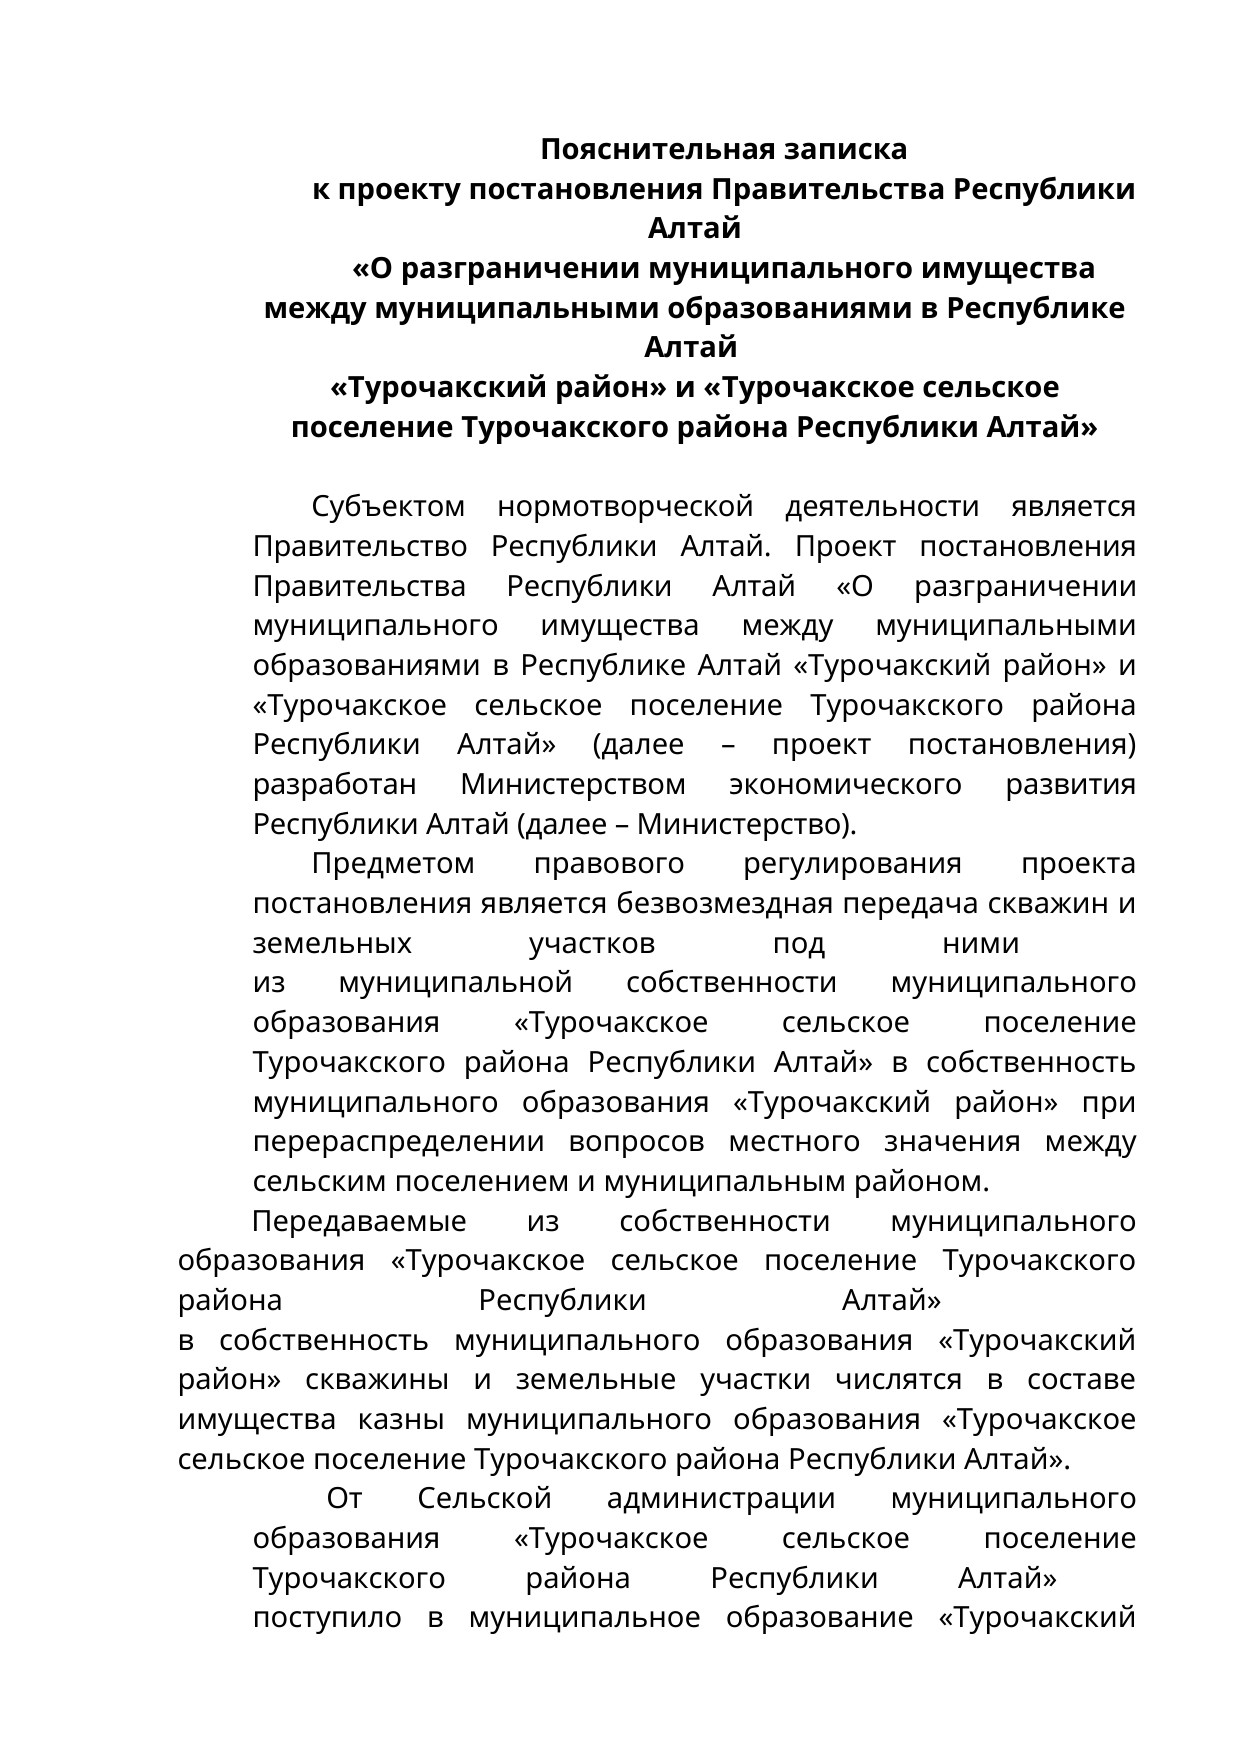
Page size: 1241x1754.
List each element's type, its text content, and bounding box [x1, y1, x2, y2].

title Пояснительная записка [252, 128, 1137, 168]
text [252, 1478, 1137, 1636]
text «О разграничении муниципального имущества между муниципальными образованиями в Республике Алтай «Турочакский район» и «Турочакское сельское поселение Турочакского района Республики Алтай» [252, 247, 1137, 446]
text Предметом правового регулирования проекта постановления является безвозмездная передача скважин и земельных участков под ними из муниципальной собственности муниципального образования «Турочакское сельское поселение Турочакского района Республики Алтай» в собственность муниципального образования «Турочакский район» при перераспределении вопросов местного значения между сельским поселением и муниципальным районом. [252, 843, 1137, 1200]
text к проекту постановления Правительства Республики Алтай [252, 168, 1137, 247]
text Передаваемые из собственности муниципального образования «Турочакское сельское поселение Турочакского района Республики Алтай» в собственность муниципального образования «Турочакский район» скважины и земельные участки числятся в составе имущества казны муниципального образования «Турочакское сельское поселение Турочакского района Республики Алтай». [177, 1200, 1137, 1478]
text Субъектом нормотворческой деятельности является Правительство Республики Алтай. Проект постановления Правительства Республики Алтай «О разграничении муниципального имущества между муниципальными образованиями в Республике Алтай «Турочакский район» и «Турочакское сельское поселение Турочакского района Республики Алтай» (далее – проект постановления) разработан Министерством экономического развития Республики Алтай (далее – Министерство). [252, 486, 1137, 843]
